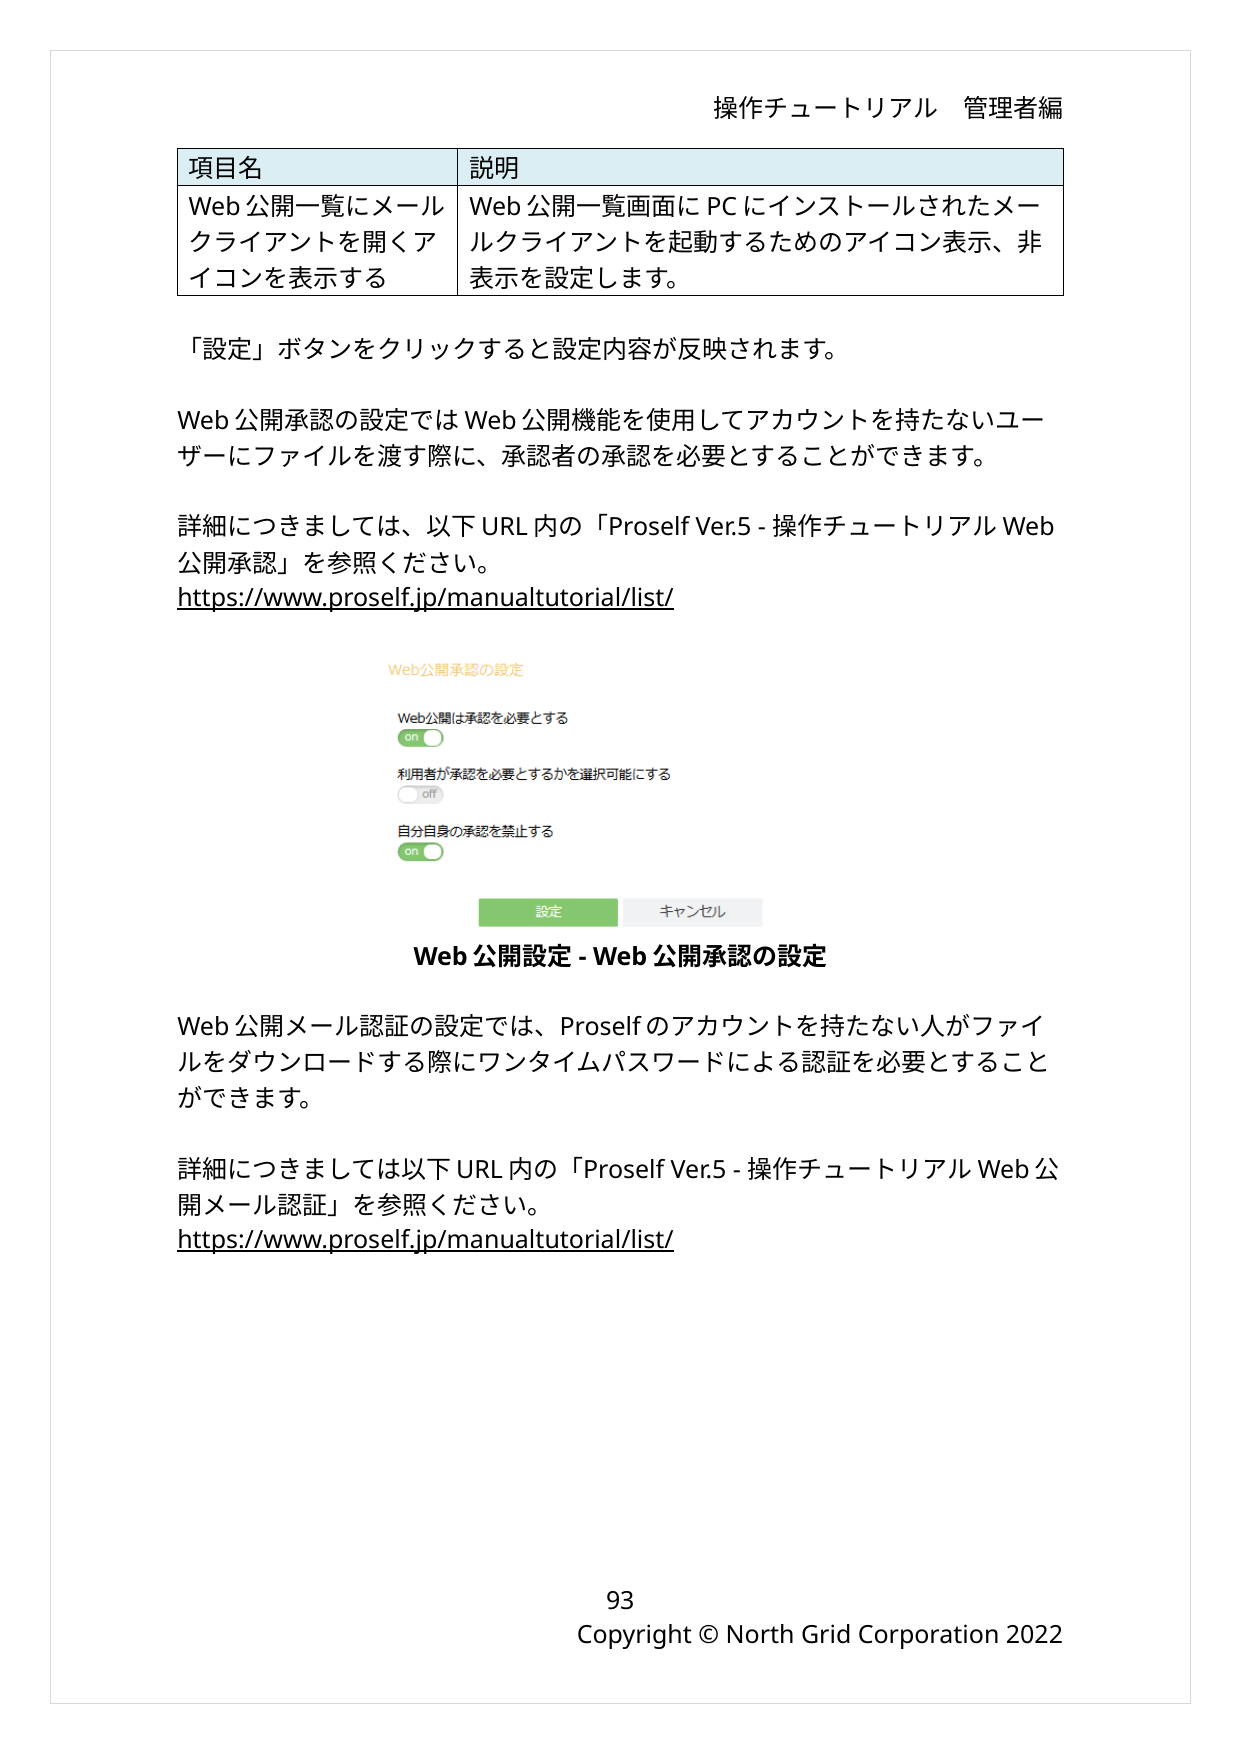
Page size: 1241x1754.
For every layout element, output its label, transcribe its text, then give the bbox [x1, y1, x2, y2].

text Web公開設定 - Web公開承認の設定 [177, 936, 1063, 972]
table_cell Web公開一覧にメールクライアントを開くアイコンを表示する [178, 186, 457, 295]
picture [295, 647, 945, 936]
text 「設定」ボタンをクリックすると設定内容が反映されます。 [177, 330, 1063, 366]
text Web公開承認の設定ではWeb公開機能を使用してアカウントを持たないユーザーにファイルを渡す際に、承認者の承認を必要とすることができます。 [177, 400, 1063, 473]
text https://www.proself.jp/manualtutorial/list/ [177, 1222, 1063, 1256]
text https://www.proself.jp/manualtutorial/list/ [177, 579, 1063, 613]
table_cell Web公開一覧画面にPCにインストールされたメールクライアントを起動するためのアイコン表示、非表示を設定します。 [458, 186, 1063, 295]
text 詳細につきましては、以下URL内の「Proself Ver.5 - 操作チュートリアルWeb公開承認」を参照ください。 [177, 507, 1063, 579]
text 詳細につきましては以下URL内の「Proself Ver.5 - 操作チュートリアルWeb公開メール認証」を参照ください。 [177, 1149, 1063, 1222]
table_header 説明 [458, 149, 1063, 185]
table_header 項目名 [178, 149, 457, 185]
text Web公開メール認証の設定では、Proselfのアカウントを持たない人がファイルをダウンロードする際にワンタイムパスワードによる認証を必要とすることができます。 [177, 1006, 1063, 1115]
